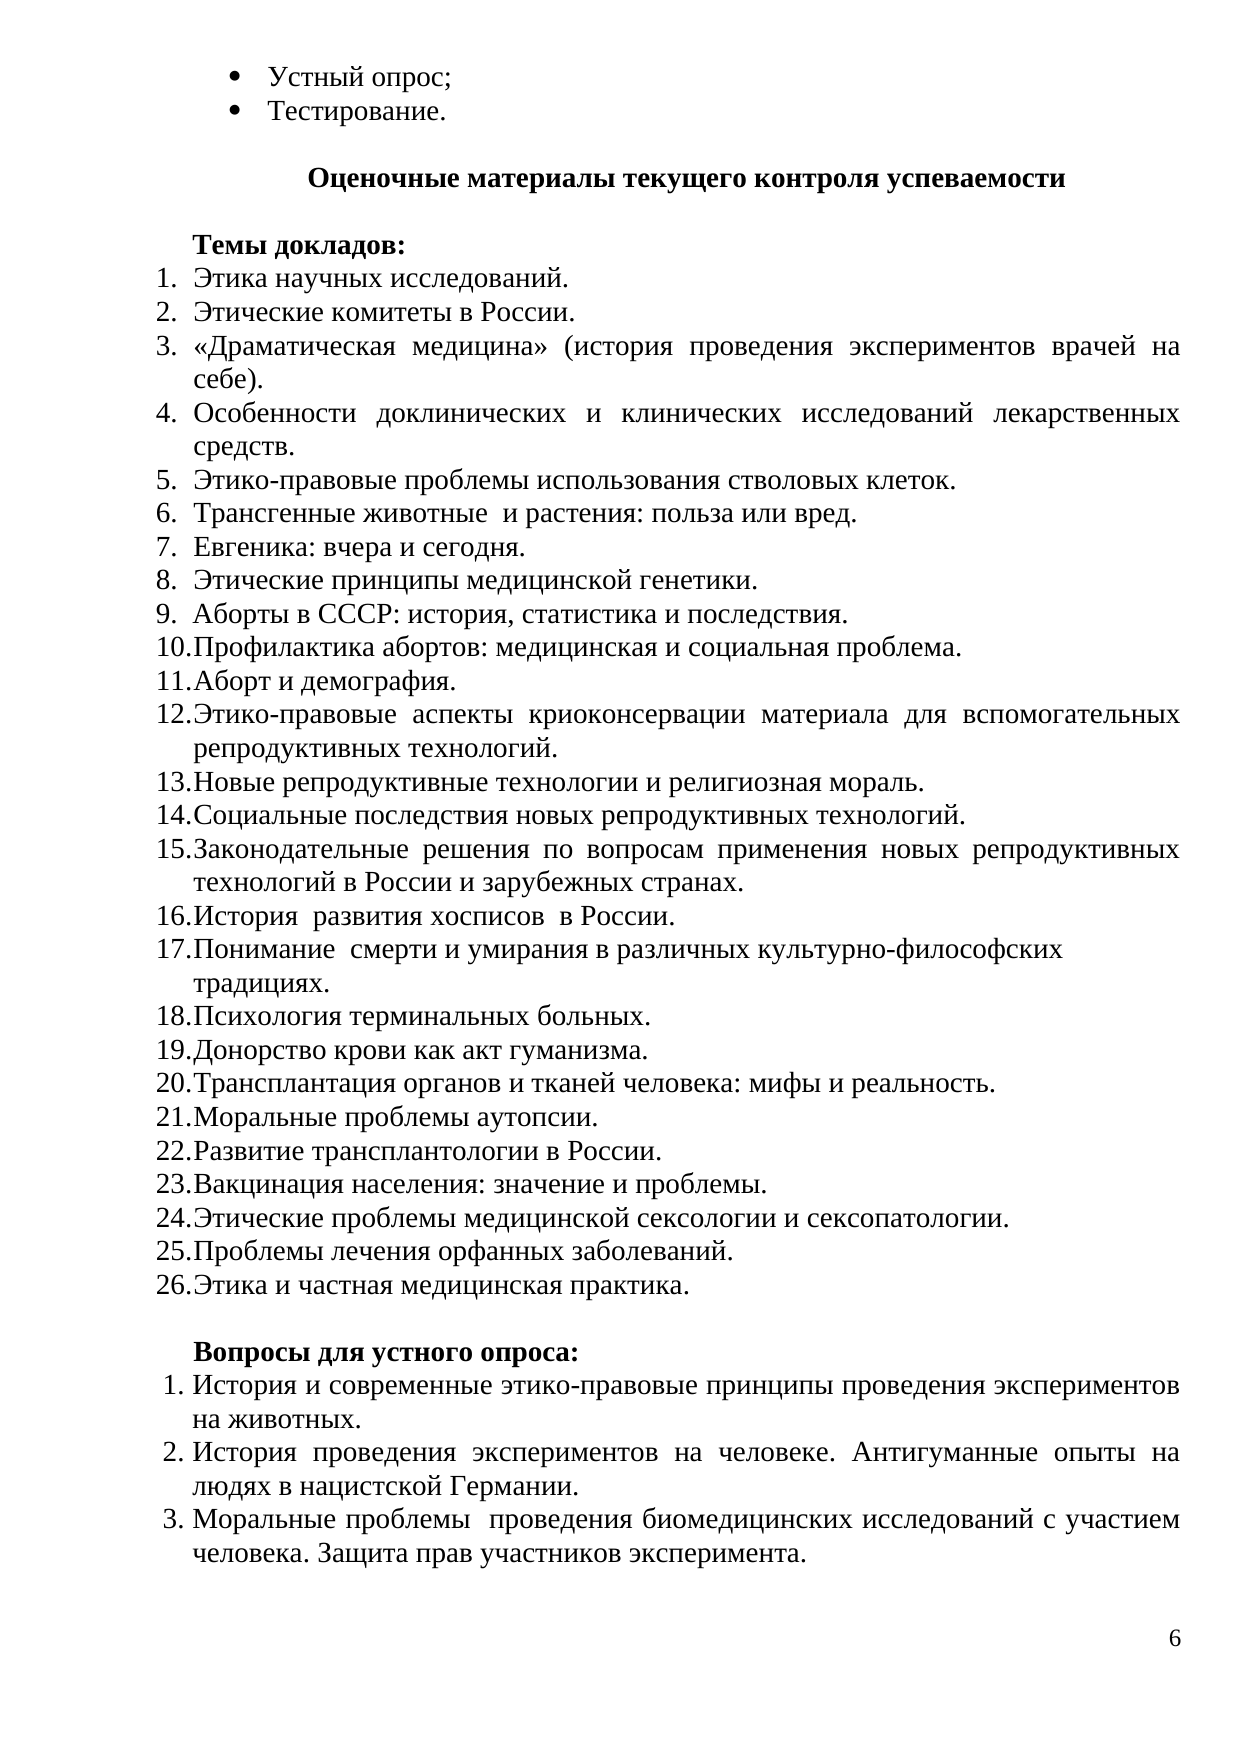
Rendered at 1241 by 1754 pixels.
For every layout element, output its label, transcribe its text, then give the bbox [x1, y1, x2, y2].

list Этические проблемы медицинской сексологии и сексопатологии. [156, 1200, 1181, 1233]
list Психология терминальных больных. [156, 998, 1181, 1032]
list Темы докладов: [118, 227, 1181, 261]
list Моральные проблемы проведения биомедицинских исследований с участием человека. Защита прав участников эксперимента. [162, 1502, 1181, 1569]
list История развития хосписов в России. [156, 898, 1181, 931]
list Этико-правовые проблемы использования стволовых клеток. [156, 462, 1181, 495]
list Донорство крови как акт гуманизма. [156, 1032, 1181, 1066]
list Этические комитеты в России. [156, 294, 1181, 328]
list Этические принципы медицинской генетики. [156, 562, 1181, 596]
list Развитие трансплантологии в России. [156, 1133, 1181, 1166]
list Социальные последствия новых репродуктивных технологий. [156, 797, 1181, 831]
list «Драматическая медицина» (история проведения экспериментов врачей на себе). [156, 328, 1181, 395]
list Моральные проблемы аутопсии. [156, 1099, 1181, 1133]
list Этико-правовые аспекты криоконсервации материала для вспомогательных репродуктивных технологий. [156, 697, 1181, 764]
list История проведения экспериментов на человеке. Антигуманные опыты на людях в нацистской Германии. [162, 1434, 1181, 1502]
list Особенности доклинических и клинических исследований лекарственных средств. [156, 395, 1181, 462]
list Устный опрос; [229, 59, 1181, 93]
list Тестирование. [229, 93, 1181, 126]
list Трансплантация органов и тканей человека: мифы и реальность. [156, 1066, 1181, 1099]
list Аборты в СССР: история, статистика и последствия. [156, 596, 1181, 629]
list Этика и частная медицинская практика. [156, 1267, 1181, 1300]
list Вакцинация населения: значение и проблемы. [156, 1166, 1181, 1200]
list Этика научных исследований. [156, 261, 1181, 294]
list Профилактика абортов: медицинская и социальная проблема. [156, 629, 1181, 663]
list Трансгенные животные и растения: польза или вред. [156, 495, 1181, 529]
list История и современные этико-правовые принципы проведения экспериментов на животных. [162, 1367, 1181, 1434]
list Аборт и демография. [156, 663, 1181, 697]
list Понимание смерти и умирания в различных культурно-философских традициях. [156, 931, 1181, 998]
list Евгеника: вчера и сегодня. [156, 529, 1181, 562]
list Вопросы для устного опроса: [193, 1334, 1181, 1367]
list Новые репродуктивные технологии и религиозная мораль. [156, 764, 1181, 797]
list Проблемы лечения орфанных заболеваний. [156, 1233, 1181, 1267]
list Оценочные материалы текущего контроля успеваемости [118, 160, 1181, 193]
list Законодательные решения по вопросам применения новых репродуктивных технологий в России и зарубежных странах. [156, 831, 1181, 898]
